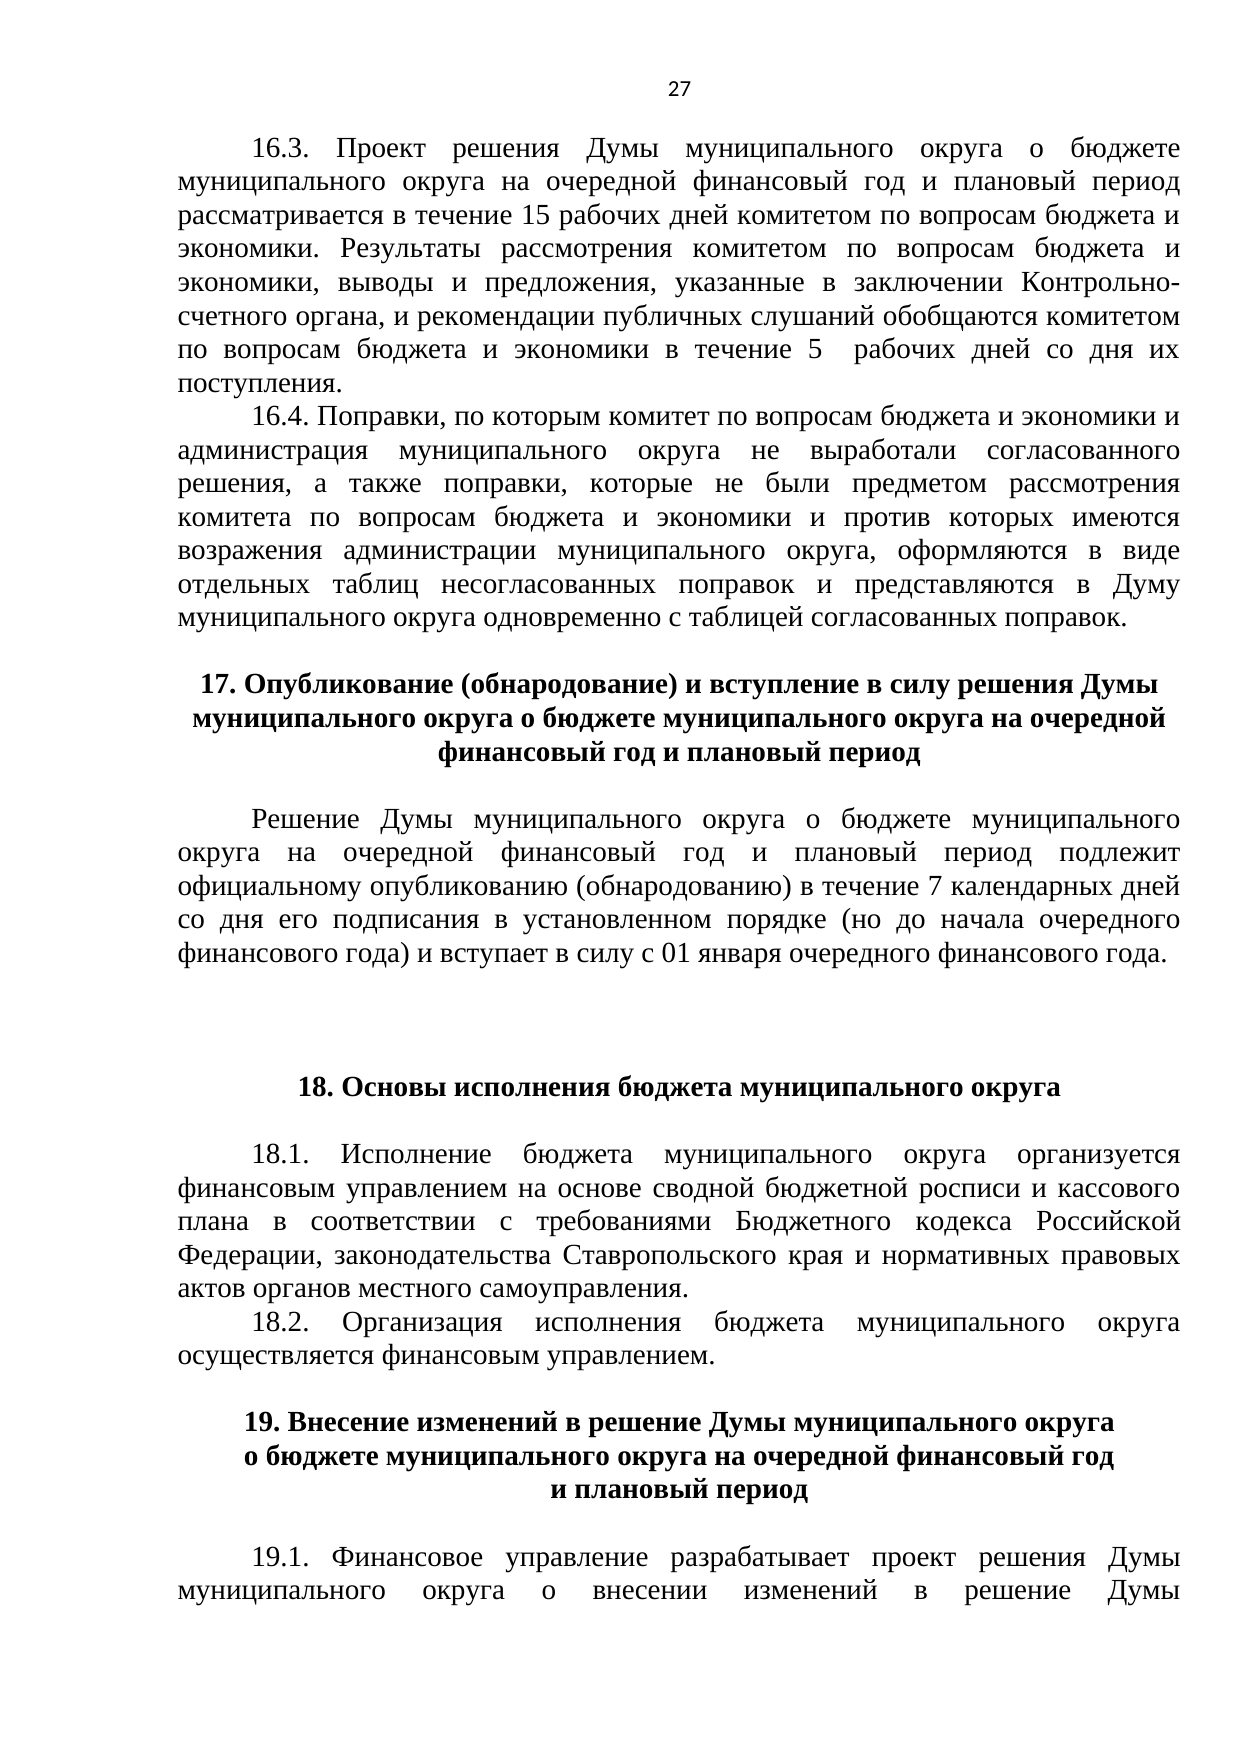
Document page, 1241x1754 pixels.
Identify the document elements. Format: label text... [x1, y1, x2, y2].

text 18.2. Организация исполнения бюджета муниципального округа осуществляется финансовым управлением. [177, 1304, 1181, 1371]
title финансовый год и плановый период [177, 734, 1181, 767]
title 17. Опубликование (обнародование) и вступление в силу решения Думы [177, 667, 1181, 700]
text Решение Думы муниципального округа о бюджете муниципального округа на очередной финансовый год и плановый период подлежит официальному опубликованию (обнародованию) в течение 7 календарных дней со дня его подписания в установленном порядке (но до начала очередного финансового года) и вступает в силу с 01 января очередного финансового года. [177, 801, 1181, 968]
text 16.3. Проект решения Думы муниципального округа о бюджете муниципального округа на очередной финансовый год и плановый период рассматривается в течение 15 рабочих дней комитетом по вопросам бюджета и экономики. Результаты рассмотрения комитетом по вопросам бюджета и экономики, выводы и предложения, указанные в заключении Контрольно-счетного органа, и рекомендации публичных слушаний обобщаются комитетом по вопросам бюджета и экономики в течение 5 рабочих дней со дня их поступления. [177, 130, 1181, 398]
text 16.4. Поправки, по которым комитет по вопросам бюджета и экономики и администрация муниципального округа не выработали согласованного решения, а также поправки, которые не были предметом рассмотрения комитета по вопросам бюджета и экономики и против которых имеются возражения администрации муниципального округа, оформляются в виде отдельных таблиц несогласованных поправок и представляются в Думу муниципального округа одновременно с таблицей согласованных поправок. [177, 398, 1181, 633]
title и плановый период [177, 1472, 1181, 1505]
title о бюджете муниципального округа на очередной финансовый год [177, 1438, 1181, 1472]
title 18. Основы исполнения бюджета муниципального округа [177, 1069, 1181, 1103]
title муниципального округа о бюджете муниципального округа на очередной [177, 700, 1181, 734]
title 19. Внесение изменений в решение Думы муниципального округа [177, 1404, 1181, 1438]
text 18.1. Исполнение бюджета муниципального округа организуется финансовым управлением на основе сводной бюджетной росписи и кассового плана в соответствии с требованиями Бюджетного кодекса Российской Федерации, законодательства Ставропольского края и нормативных правовых актов органов местного самоуправления. [177, 1136, 1181, 1304]
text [177, 1539, 1181, 1606]
